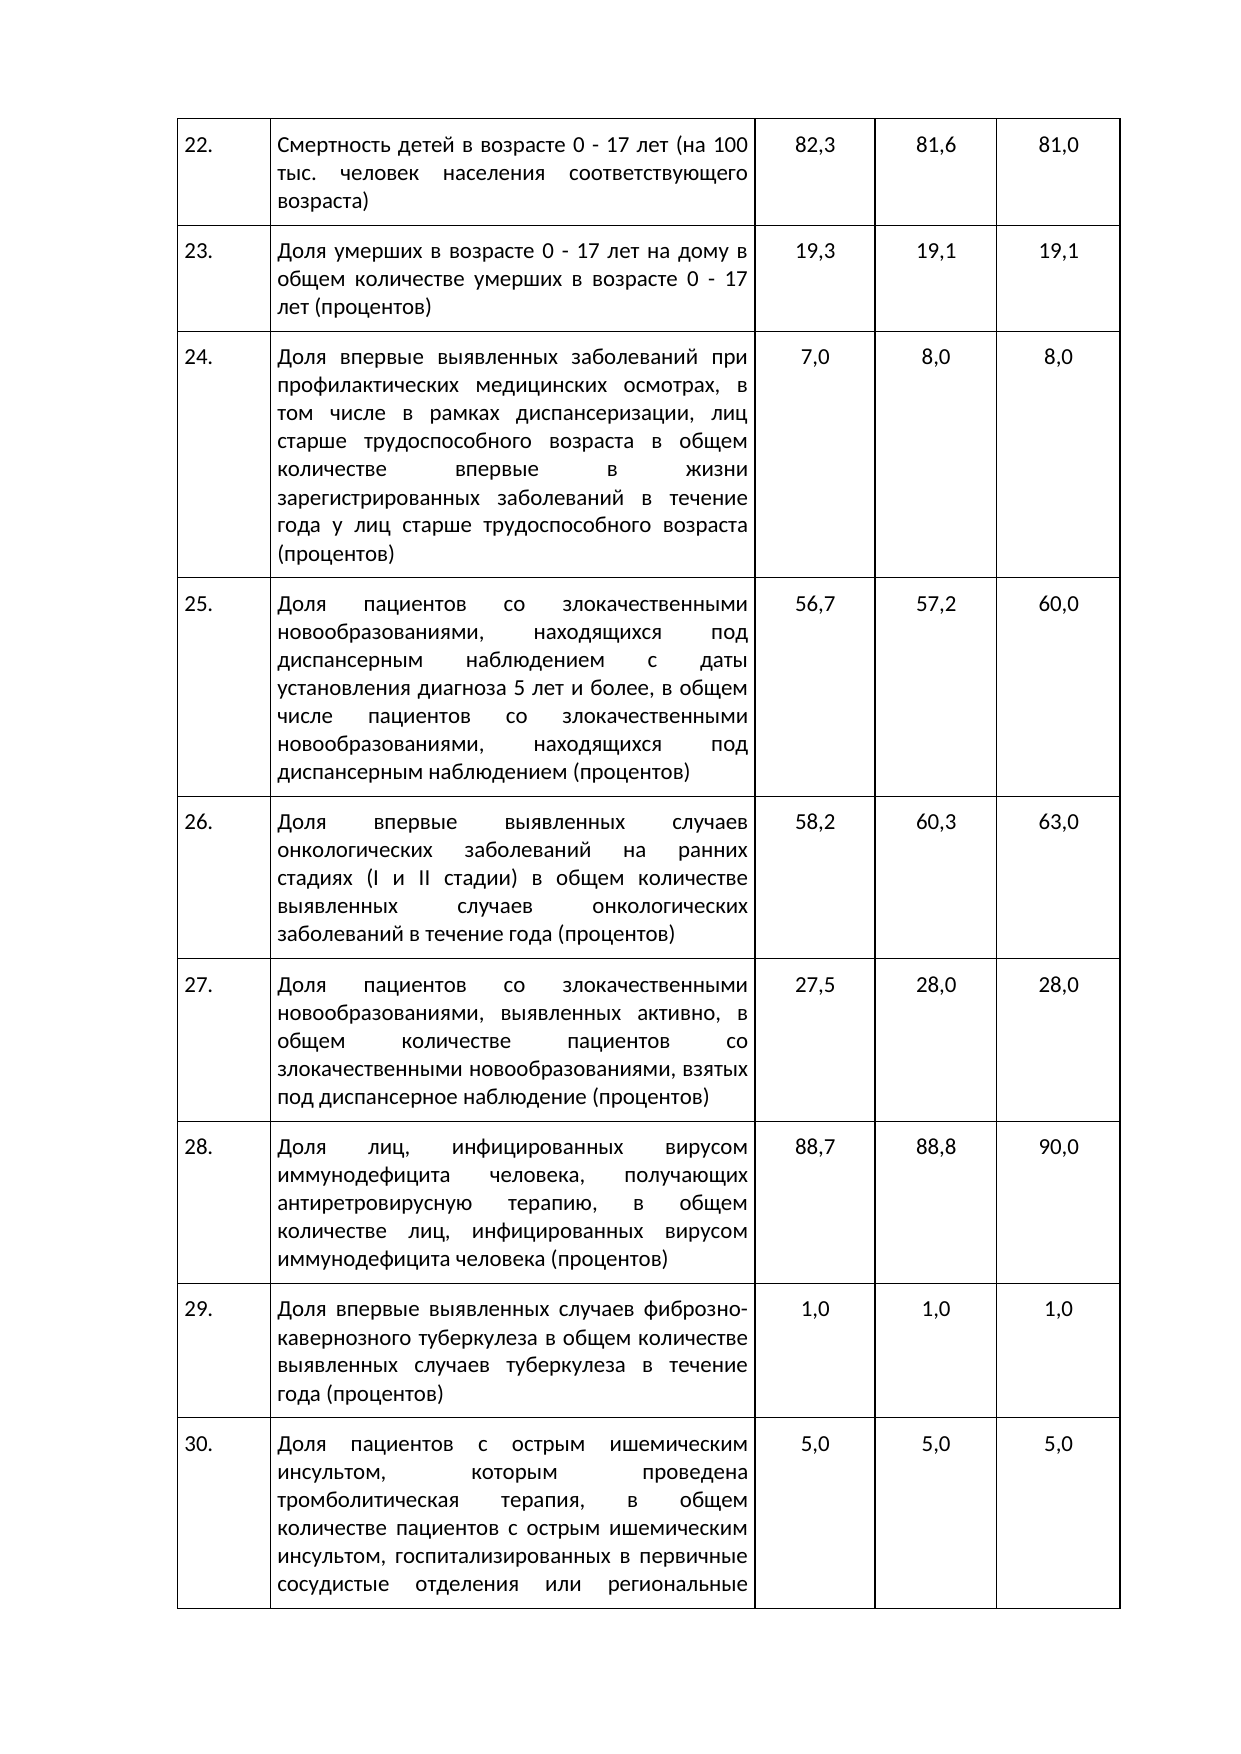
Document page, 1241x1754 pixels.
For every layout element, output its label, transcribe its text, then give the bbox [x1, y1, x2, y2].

table_cell 28,0 [876, 959, 996, 1121]
table_cell 5,0 [997, 1418, 1119, 1608]
table_cell 90,0 [997, 1122, 1119, 1283]
table_cell 19,1 [876, 226, 996, 331]
table_cell 8,0 [876, 332, 996, 577]
table_cell 28,0 [997, 959, 1119, 1121]
table_cell 88,7 [756, 1122, 874, 1283]
table_cell 1,0 [997, 1284, 1119, 1417]
table_cell Доля пациентов со злокачественными новообразованиями, выявленных активно, в общем количестве пациентов со злокачественными новообразованиями, взятых под диспансерное наблюдение (процентов) [271, 959, 754, 1121]
table_cell Доля впервые выявленных случаев онкологических заболеваний на ранних стадиях (I и II стадии) в общем количестве выявленных случаев онкологических заболеваний в течение года (процентов) [271, 797, 754, 958]
table_cell 29. [178, 1284, 270, 1417]
table_cell 28. [178, 1122, 270, 1283]
table_cell 19,1 [997, 226, 1119, 331]
table_cell 82,3 [756, 119, 874, 224]
table_cell Доля лиц, инфицированных вирусом иммунодефицита человека, получающих антиретровирусную терапию, в общем количестве лиц, инфицированных вирусом иммунодефицита человека (процентов) [271, 1122, 754, 1283]
table_cell 60,3 [876, 797, 996, 958]
table_cell 22. [178, 119, 270, 224]
table_cell Смертность детей в возрасте 0 - 17 лет (на 100 тыс. человек населения соответствующего возраста) [271, 119, 754, 224]
table_cell Доля умерших в возрасте 0 - 17 лет на дому в общем количестве умерших в возрасте 0 - 17 лет (процентов) [271, 226, 754, 331]
table_cell 7,0 [756, 332, 874, 577]
table_cell 23. [178, 226, 270, 331]
table_cell 27,5 [756, 959, 874, 1121]
table_cell 24. [178, 332, 270, 577]
table_cell 19,3 [756, 226, 874, 331]
table_cell 5,0 [756, 1418, 874, 1608]
table_cell 58,2 [756, 797, 874, 958]
table_cell 56,7 [756, 578, 874, 796]
table_cell 1,0 [756, 1284, 874, 1417]
table_cell 1,0 [876, 1284, 996, 1417]
table_cell 30. [178, 1418, 270, 1608]
table_cell Доля пациентов со злокачественными новообразованиями, находящихся под диспансерным наблюдением с даты установления диагноза 5 лет и более, в общем числе пациентов со злокачественными новообразованиями, находящихся под диспансерным наблюдением (процентов) [271, 578, 754, 796]
table_cell 81,6 [876, 119, 996, 224]
table_cell 5,0 [876, 1418, 996, 1608]
table_cell 27. [178, 959, 270, 1121]
table_cell Доля впервые выявленных заболеваний при профилактических медицинских осмотрах, в том числе в рамках диспансеризации, лиц старше трудоспособного возраста в общем количестве впервые в жизни зарегистрированных заболеваний в течение года у лиц старше трудоспособного возраста (процентов) [271, 332, 754, 577]
table_cell 26. [178, 797, 270, 958]
table_cell 8,0 [997, 332, 1119, 577]
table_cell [271, 1418, 754, 1608]
table_cell 60,0 [997, 578, 1119, 796]
table_cell 88,8 [876, 1122, 996, 1283]
table_cell 81,0 [997, 119, 1119, 224]
table_cell Доля впервые выявленных случаев фиброзно-кавернозного туберкулеза в общем количестве выявленных случаев туберкулеза в течение года (процентов) [271, 1284, 754, 1417]
table_cell 63,0 [997, 797, 1119, 958]
table_cell 57,2 [876, 578, 996, 796]
table_cell 25. [178, 578, 270, 796]
